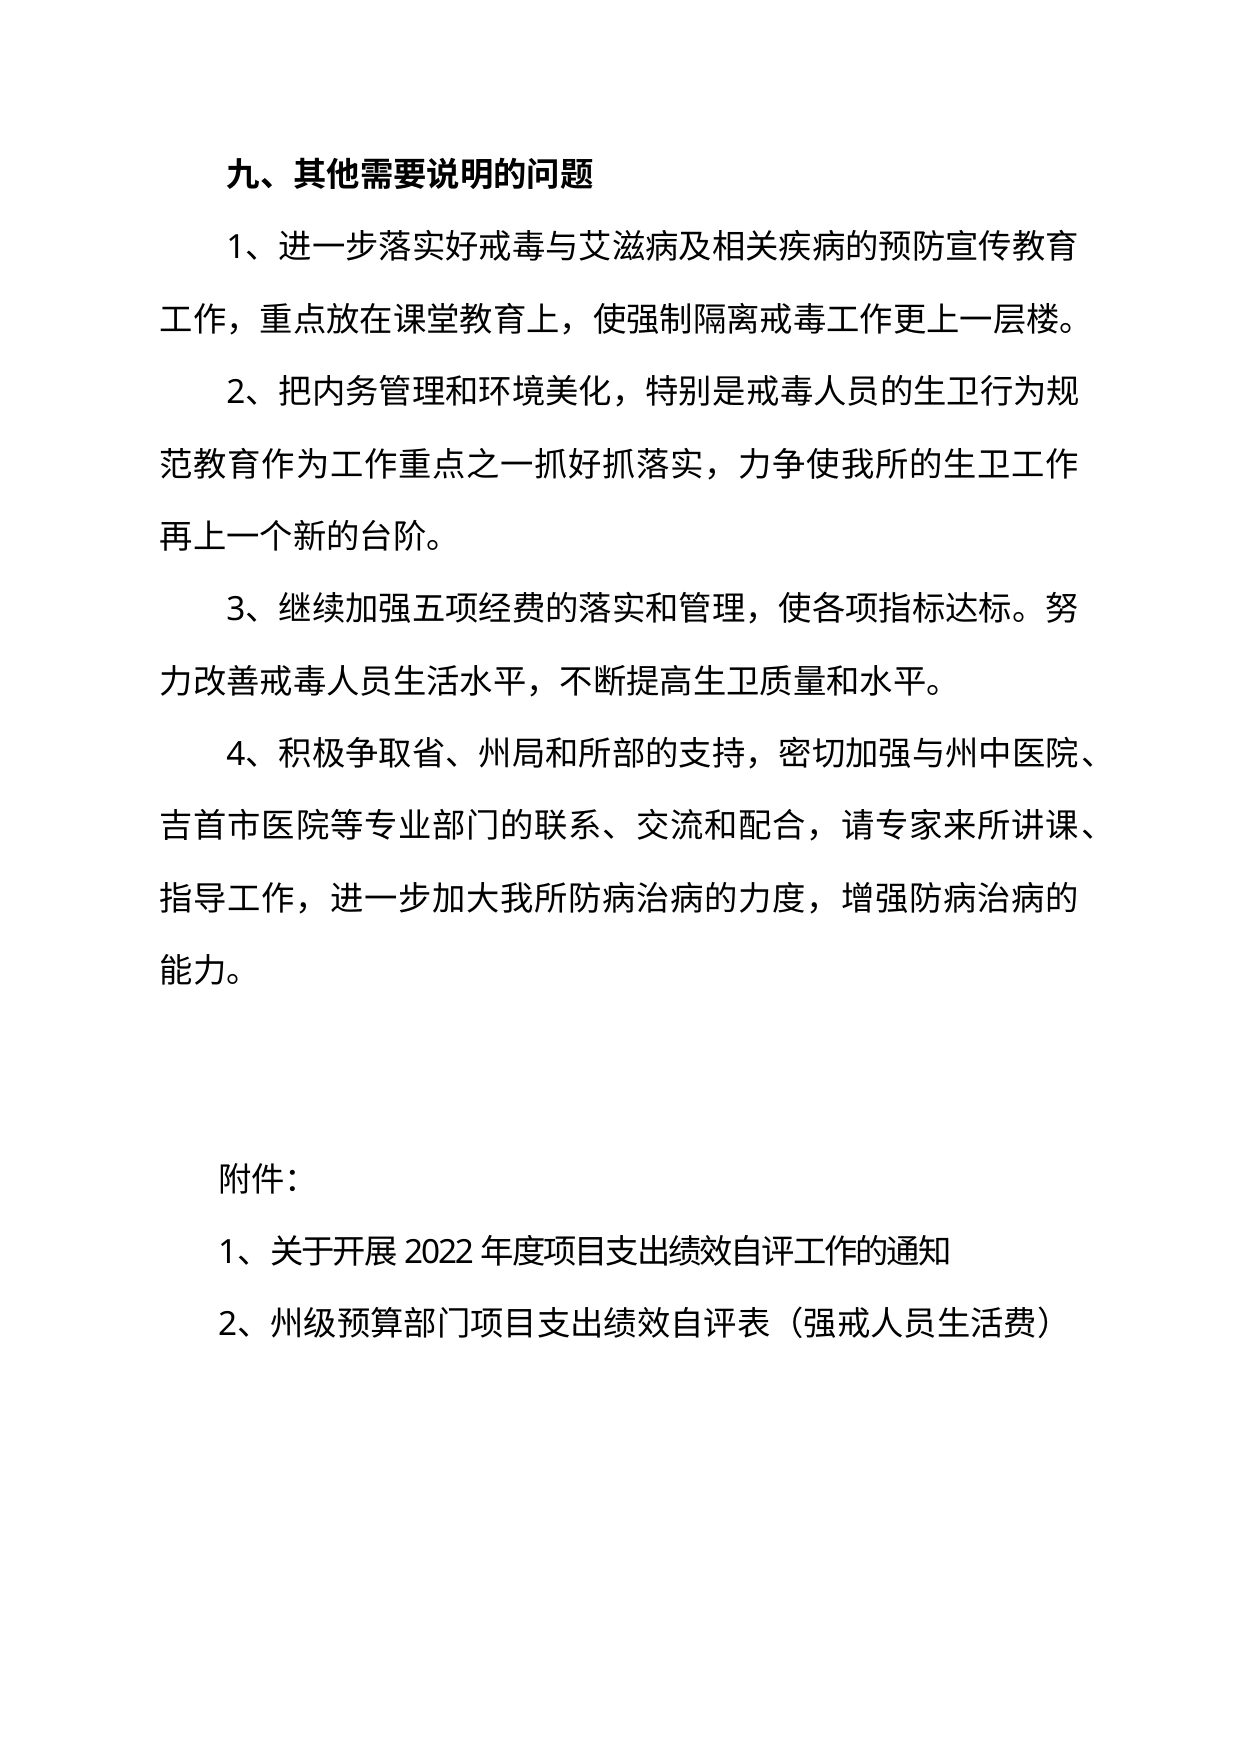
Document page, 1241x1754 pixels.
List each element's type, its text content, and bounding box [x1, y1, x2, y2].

text 2、把内务管理和环境美化，特别是戒毒人员的生卫行为规范教育作为工作重点之一抓好抓落实，力争使我所的生卫工作再上一个新的台阶。 [159, 365, 1081, 558]
list 1、关于开展2022年度项目支出绩效自评工作的通知 [159, 1224, 1081, 1273]
text 1、进一步落实好戒毒与艾滋病及相关疾病的预防宣传教育工作，重点放在课堂教育上，使强制隔离戒毒工作更上一层楼。 [159, 220, 1081, 341]
text 九、其他需要说明的问题 [159, 148, 1081, 196]
list 2、州级预算部门项目支出绩效自评表（强戒人员生活费） [159, 1297, 1081, 1346]
list 附件： [159, 1152, 1081, 1201]
text 3、继续加强五项经费的落实和管理，使各项指标达标。努力改善戒毒人员生活水平，不断提高生卫质量和水平。 [159, 582, 1081, 703]
text 4、积极争取省、州局和所部的支持，密切加强与州中医院、吉首市医院等专业部门的联系、交流和配合，请专家来所讲课、指导工作，进一步加大我所防病治病的力度，增强防病治病的能力。 [159, 727, 1081, 992]
